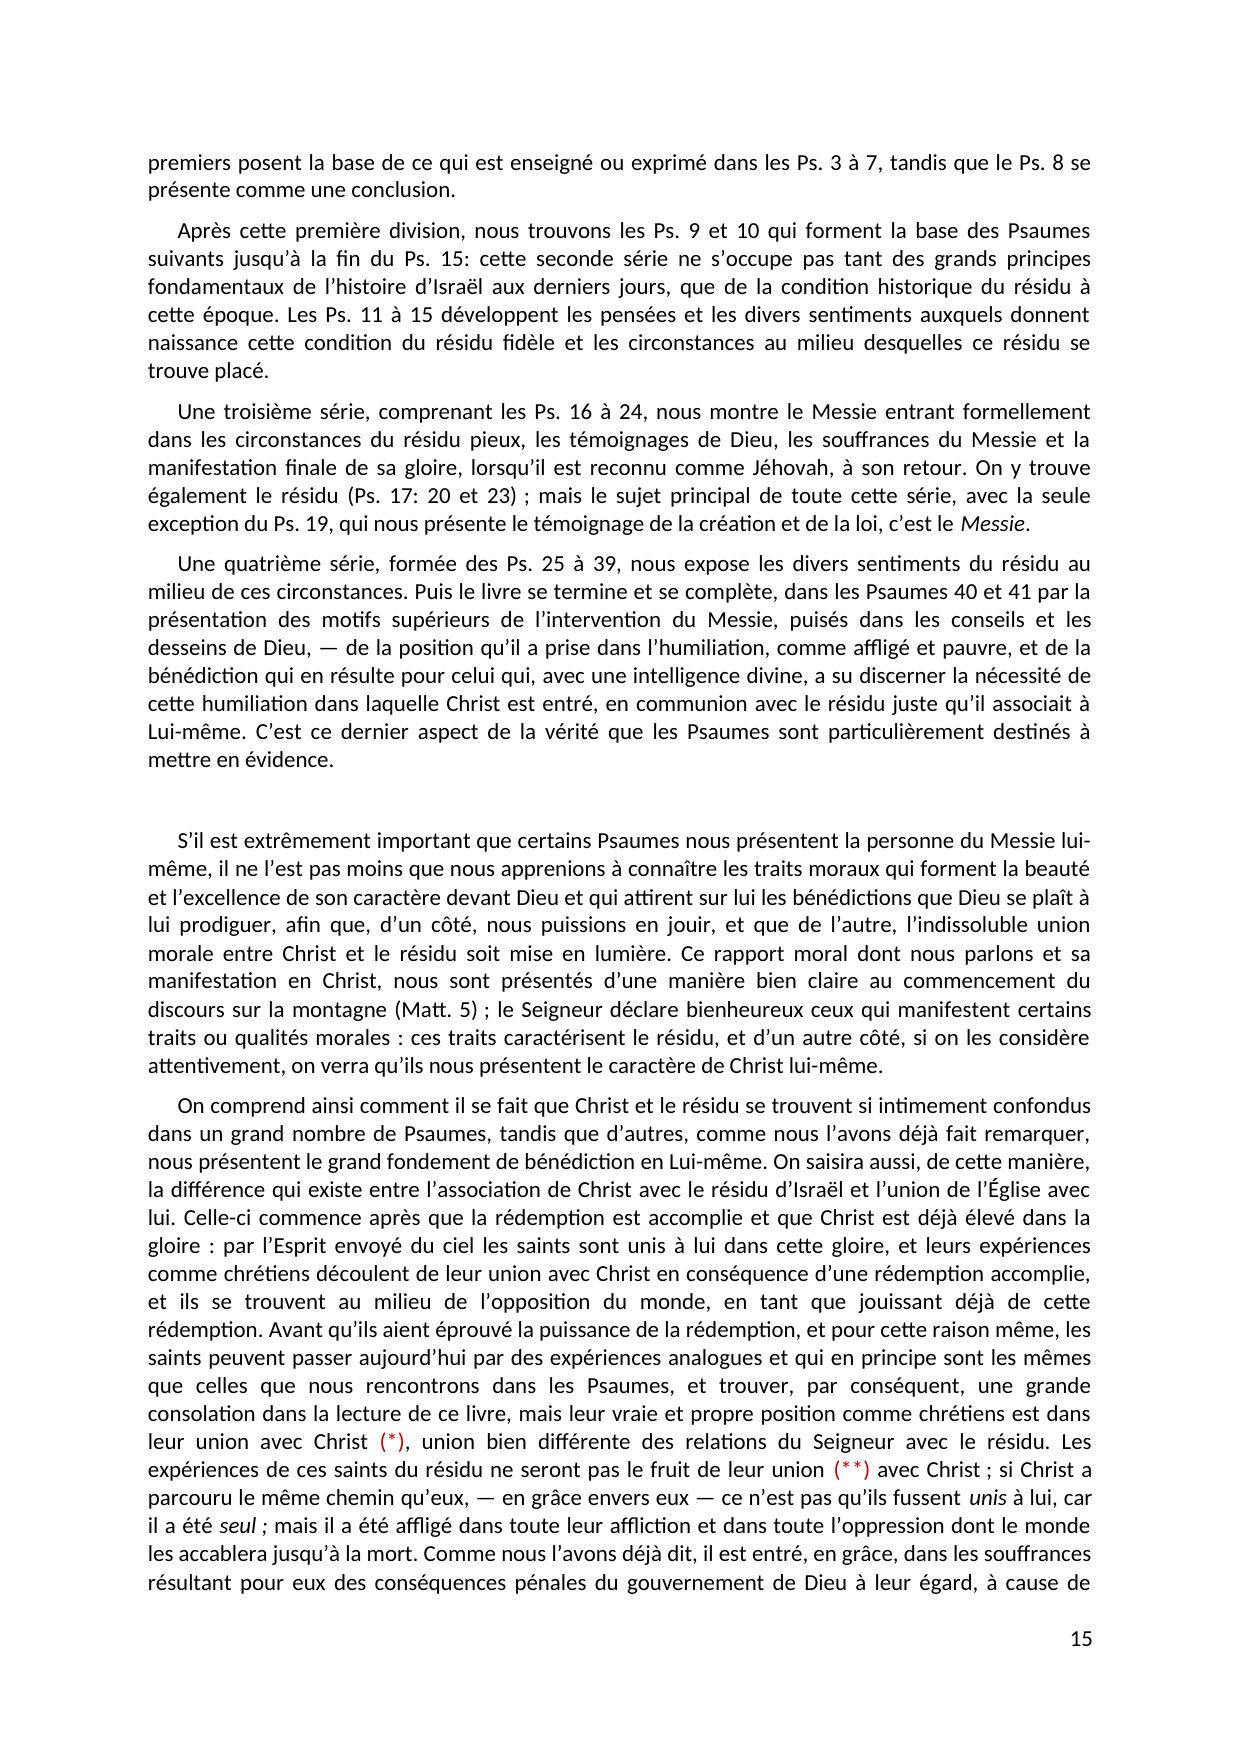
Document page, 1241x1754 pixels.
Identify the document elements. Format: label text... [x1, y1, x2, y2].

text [148, 148, 1093, 204]
text Une troisième série, comprenant les Ps. 16 à 24, nous montre le Messie entrant formellement dans les circonstances du résidu pieux, les témoignages de Dieu, les souffrances du Messie et la manifestation finale de sa gloire, lorsqu’il est reconnu comme Jéhovah, à son retour. On y trouve également le résidu (Ps. 17: 20 et 23) ; mais le sujet principal de toute cette série, avec la seule exception du Ps. 19, qui nous présente le témoignage de la création et de la loi, c’est le Messie. [148, 397, 1093, 537]
text S’il est extrêmement important que certains Psaumes nous présentent la personne du Messie lui-même, il ne l’est pas moins que nous apprenions à connaître les traits moraux qui forment la beauté et l’excellence de son caractère devant Dieu et qui attirent sur lui les bénédictions que Dieu se plaît à lui prodiguer, afin que, d’un côté, nous puissions en jouir, et que de l’autre, l’indissoluble union morale entre Christ et le résidu soit mise en lumière. Ce rapport moral dont nous parlons et sa manifestation en Christ, nous sont présentés d’une manière bien claire au commencement du discours sur la montagne (Matt. 5) ; le Seigneur déclare bienheureux ceux qui manifestent certains traits ou qualités morales : ces traits caractérisent le résidu, et d’un autre côté, si on les considère attentivement, on verra qu’ils nous présentent le caractère de Christ lui-même. [148, 827, 1093, 1079]
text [148, 1091, 1093, 1596]
text Après cette première division, nous trouvons les Ps. 9 et 10 qui forment la base des Psaumes suivants jusqu’à la fin du Ps. 15: cette seconde série ne s’occupe pas tant des grands principes fondamentaux de l’histoire d’Israël aux derniers jours, que de la condition historique du résidu à cette époque. Les Ps. 11 à 15 développent les pensées et les divers sentiments auxquels donnent naissance cette condition du résidu fidèle et les circonstances au milieu desquelles ce résidu se trouve placé. [148, 216, 1093, 384]
text Une quatrième série, formée des Ps. 25 à 39, nous expose les divers sentiments du résidu au milieu de ces circonstances. Puis le livre se termine et se complète, dans les Psaumes 40 et 41 par la présentation des motifs supérieurs de l’intervention du Messie, puisés dans les conseils et les desseins de Dieu, — de la position qu’il a prise dans l’humiliation, comme affligé et pauvre, et de la bénédiction qui en résulte pour celui qui, avec une intelligence divine, a su discerner la nécessité de cette humiliation dans laquelle Christ est entré, en communion avec le résidu juste qu’il associait à Lui-même. C’est ce dernier aspect de la vérité que les Psaumes sont particulièrement destinés à mettre en évidence. [148, 549, 1093, 773]
